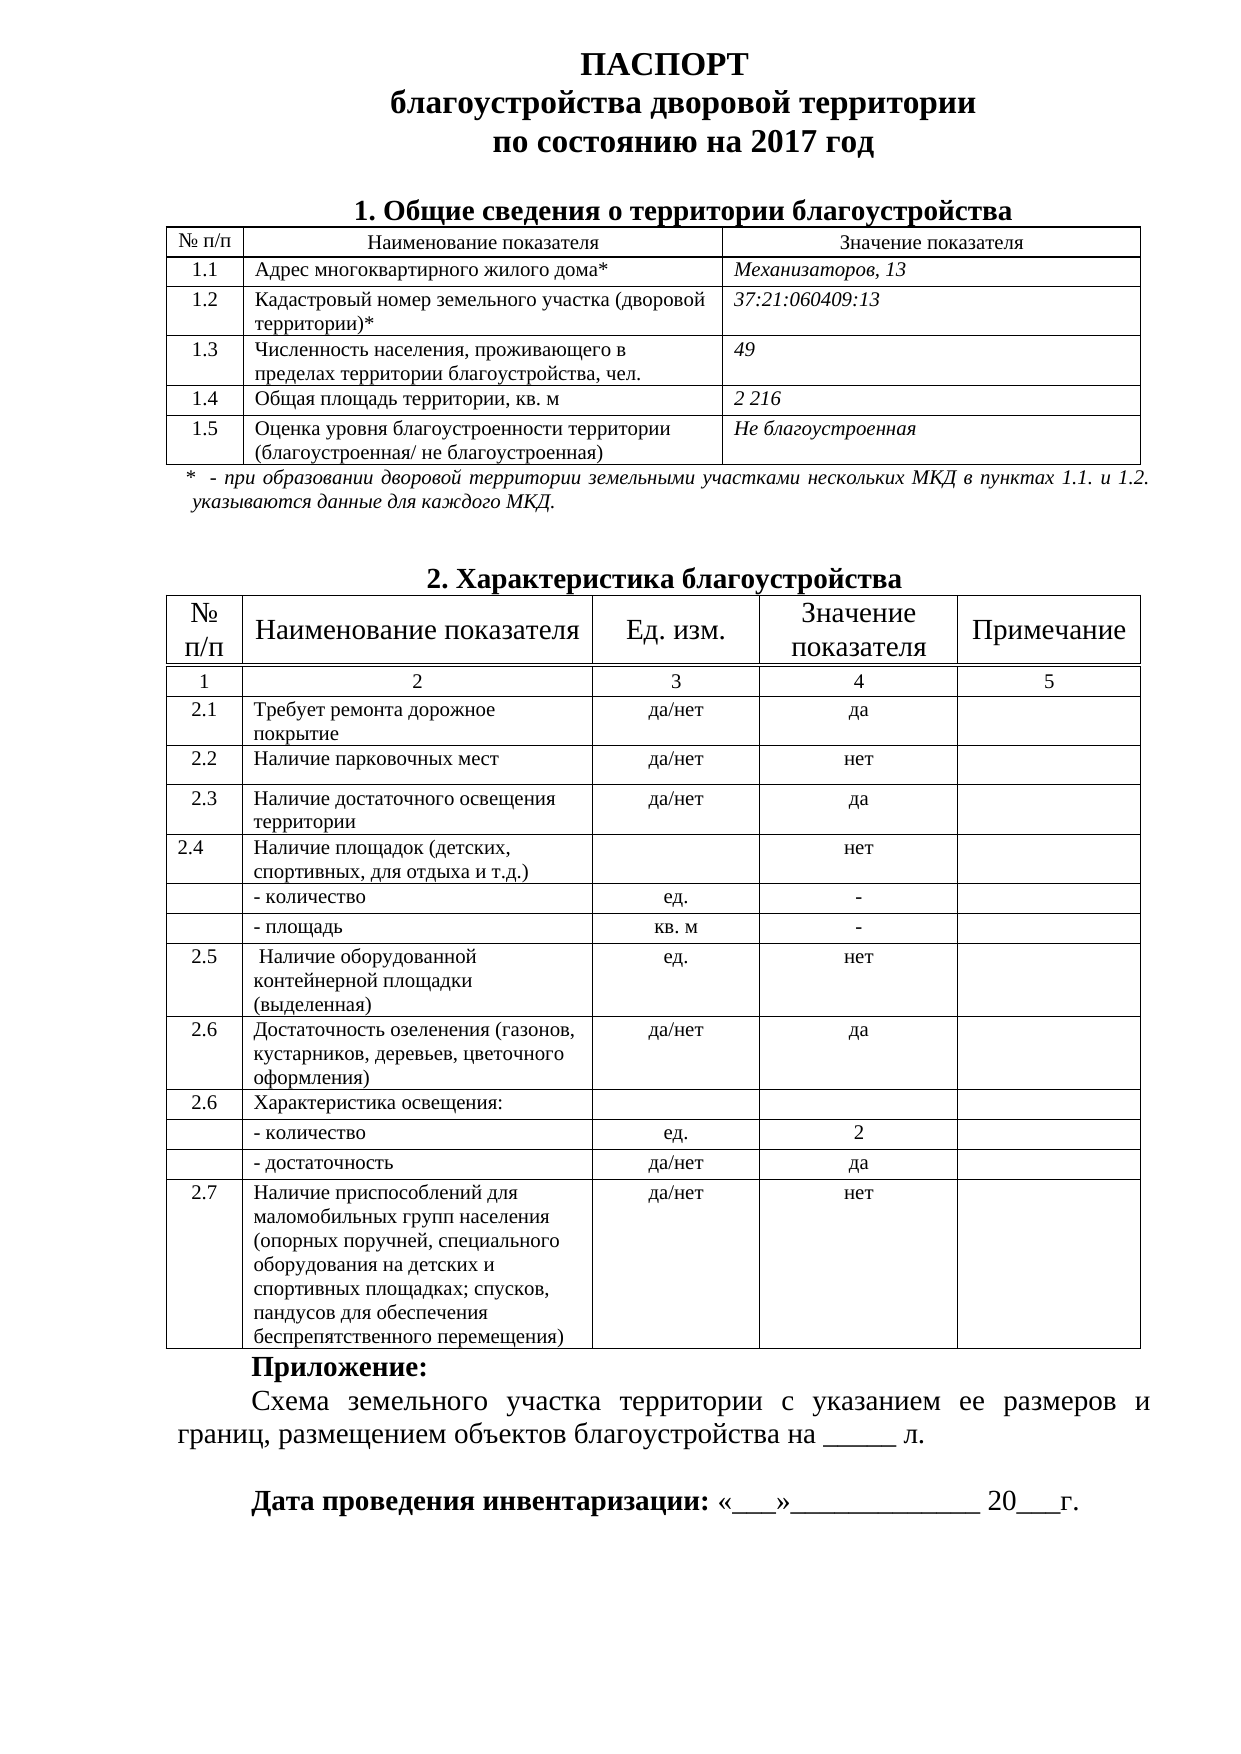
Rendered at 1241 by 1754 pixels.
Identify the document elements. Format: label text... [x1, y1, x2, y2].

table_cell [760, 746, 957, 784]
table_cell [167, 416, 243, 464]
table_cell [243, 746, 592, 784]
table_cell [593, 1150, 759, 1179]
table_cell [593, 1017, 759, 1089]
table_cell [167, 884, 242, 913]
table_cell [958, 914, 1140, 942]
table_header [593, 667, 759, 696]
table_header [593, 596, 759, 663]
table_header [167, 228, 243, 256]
text 2. Характеристика благоустройства [177, 561, 1152, 594]
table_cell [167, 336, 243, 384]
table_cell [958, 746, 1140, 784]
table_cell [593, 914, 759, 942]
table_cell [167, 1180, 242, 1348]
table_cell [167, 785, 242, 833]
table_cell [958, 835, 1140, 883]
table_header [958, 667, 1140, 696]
text по состоянию на 2017 год [215, 121, 1152, 159]
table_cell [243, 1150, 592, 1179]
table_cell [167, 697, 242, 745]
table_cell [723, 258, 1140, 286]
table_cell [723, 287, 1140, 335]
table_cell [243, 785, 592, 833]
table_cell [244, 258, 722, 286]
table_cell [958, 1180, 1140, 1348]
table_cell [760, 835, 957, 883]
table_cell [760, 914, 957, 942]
text ПАСПОРТ [177, 44, 1152, 83]
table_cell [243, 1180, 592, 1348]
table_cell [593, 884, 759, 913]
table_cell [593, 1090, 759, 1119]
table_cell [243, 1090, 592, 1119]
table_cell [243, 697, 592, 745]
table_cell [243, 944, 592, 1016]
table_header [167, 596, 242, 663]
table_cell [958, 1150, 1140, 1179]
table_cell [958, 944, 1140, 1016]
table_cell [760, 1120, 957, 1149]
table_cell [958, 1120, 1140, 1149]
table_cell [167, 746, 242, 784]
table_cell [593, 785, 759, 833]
text благоустройства дворовой территории [215, 83, 1152, 121]
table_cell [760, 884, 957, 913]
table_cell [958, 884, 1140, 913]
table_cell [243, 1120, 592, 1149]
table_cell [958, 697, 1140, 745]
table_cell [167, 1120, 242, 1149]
text Схема земельного участка территории с указанием ее размеров и границ, размещением объектов благоустройства на _____ л. [177, 1383, 1152, 1450]
text * - при образовании дворовой территории земельными участками нескольких МКД в пунктах 1.1. и 1.2. указываются данные для каждого МКД. [177, 465, 1152, 513]
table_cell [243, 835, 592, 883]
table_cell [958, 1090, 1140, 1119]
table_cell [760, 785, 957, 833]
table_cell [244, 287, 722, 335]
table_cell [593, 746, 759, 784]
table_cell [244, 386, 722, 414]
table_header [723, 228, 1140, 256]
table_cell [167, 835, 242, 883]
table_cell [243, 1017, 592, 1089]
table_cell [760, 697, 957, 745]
text Дата проведения инвентаризации: «___»_____________ 20___г. [177, 1483, 1152, 1517]
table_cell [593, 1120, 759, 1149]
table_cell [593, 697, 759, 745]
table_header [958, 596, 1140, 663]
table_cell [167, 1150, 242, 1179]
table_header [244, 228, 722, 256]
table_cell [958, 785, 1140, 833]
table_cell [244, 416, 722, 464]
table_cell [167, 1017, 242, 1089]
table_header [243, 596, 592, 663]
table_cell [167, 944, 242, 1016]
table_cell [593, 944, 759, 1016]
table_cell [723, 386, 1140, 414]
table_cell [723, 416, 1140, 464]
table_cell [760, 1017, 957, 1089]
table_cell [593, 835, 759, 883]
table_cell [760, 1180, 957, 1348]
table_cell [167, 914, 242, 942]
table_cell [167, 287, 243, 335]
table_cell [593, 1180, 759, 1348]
text Приложение: [177, 1349, 1152, 1383]
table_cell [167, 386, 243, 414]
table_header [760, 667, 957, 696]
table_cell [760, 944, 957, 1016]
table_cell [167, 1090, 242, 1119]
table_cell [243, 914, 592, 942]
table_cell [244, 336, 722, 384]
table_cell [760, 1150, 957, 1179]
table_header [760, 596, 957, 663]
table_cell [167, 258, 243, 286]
text 1. Общие сведения о территории благоустройства [215, 193, 1152, 226]
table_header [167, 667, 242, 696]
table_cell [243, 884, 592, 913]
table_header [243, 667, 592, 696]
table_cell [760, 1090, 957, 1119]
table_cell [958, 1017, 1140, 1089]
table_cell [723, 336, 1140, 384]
